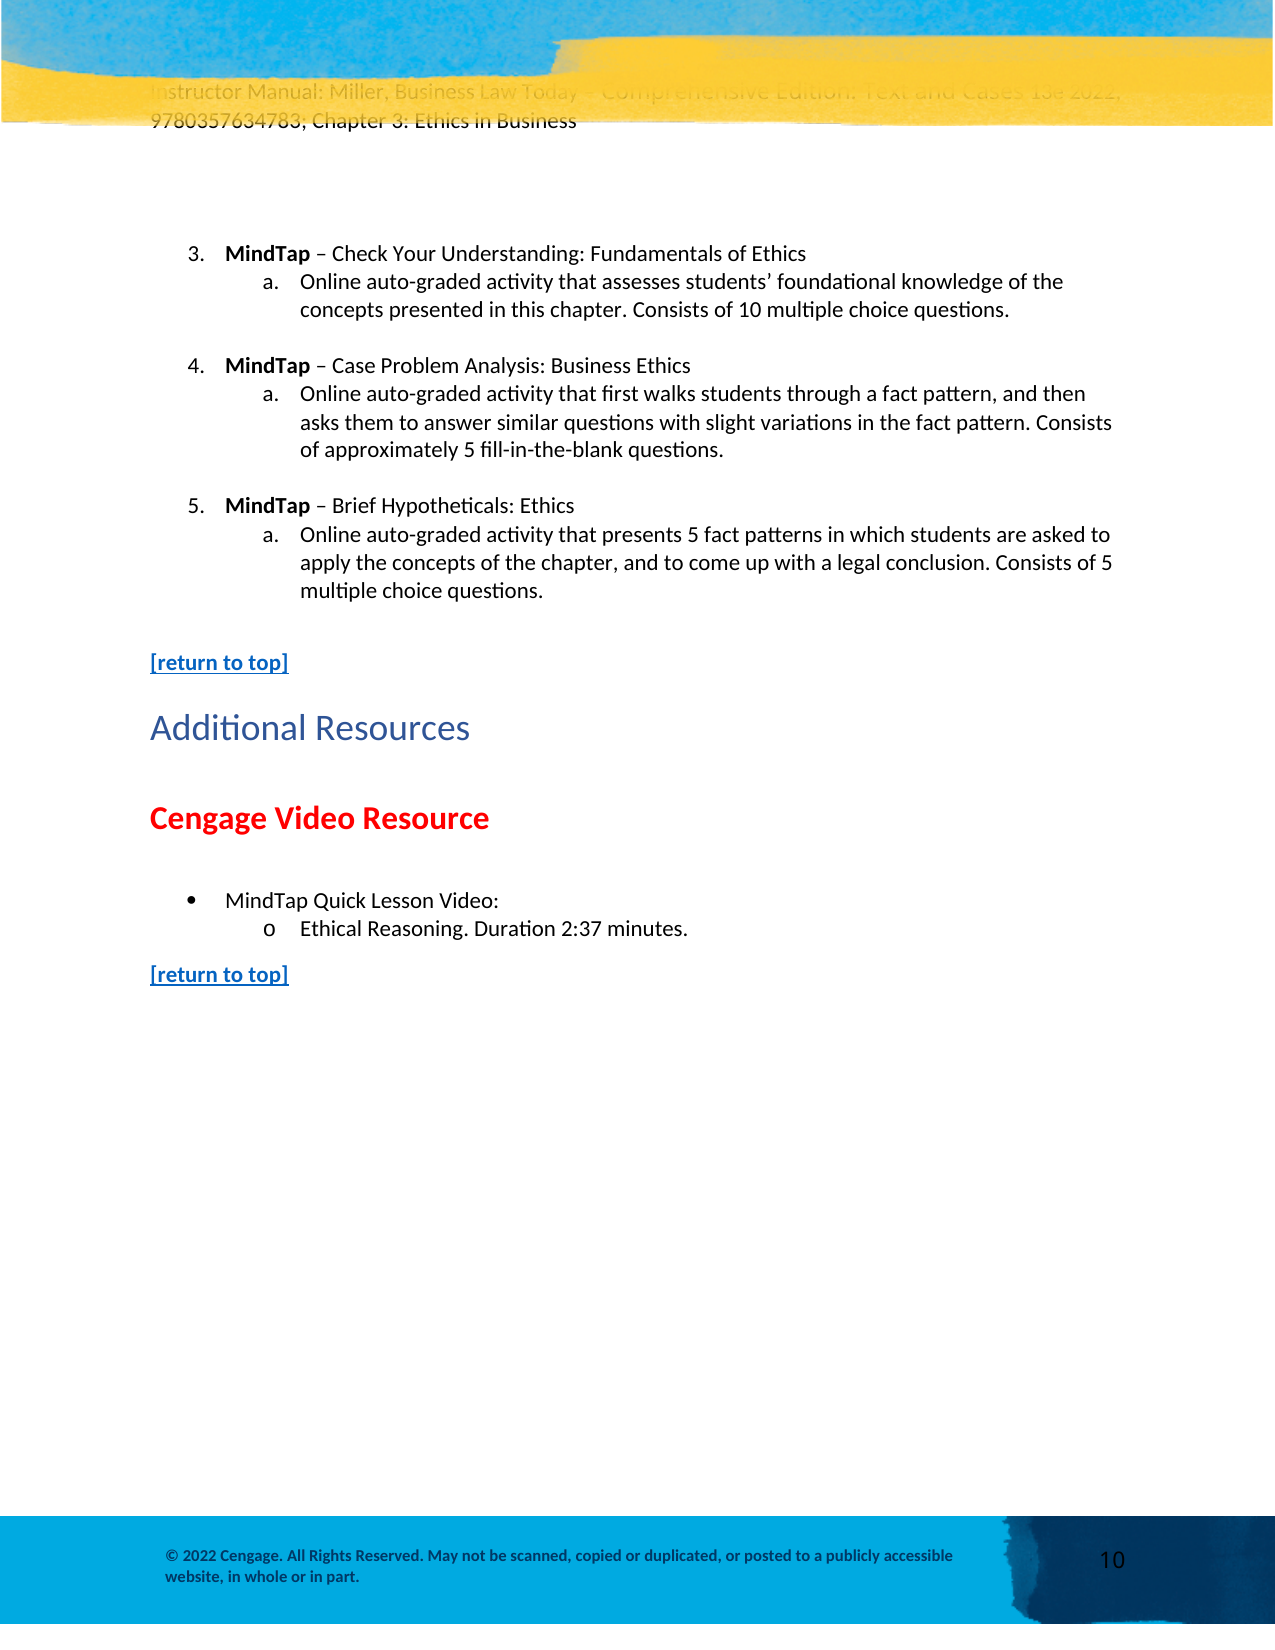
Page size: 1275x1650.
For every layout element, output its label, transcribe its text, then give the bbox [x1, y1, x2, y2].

text [return to top] [150, 648, 1125, 676]
list MindTap Quick Lesson Video: [187, 886, 1125, 914]
list Online auto-graded activity that assesses students’ foundational knowledge of the concepts presented in this chapter. Consists of 10 multiple choice questions. [262, 267, 1125, 323]
picture [1010, 1516, 1275, 1624]
list Ethical Reasoning. Duration 2:37 minutes. [262, 914, 1125, 943]
list Online auto-graded activity that first walks students through a fact pattern, and then asks them to answer similar questions with slight variations in the fact pattern. Consists of approximately 5 fill-in-the-blank questions. [262, 379, 1125, 464]
list Online auto-graded activity that presents 5 fact patterns in which students are asked to apply the concepts of the chapter, and to come up with a legal conclusion. Consists of 5 multiple choice questions. [262, 520, 1125, 604]
list MindTap – Check Your Understanding: Fundamentals of Ethics [187, 239, 1125, 267]
subtitle Additional Resources [150, 704, 1125, 749]
text [return to top] [150, 960, 1125, 988]
subtitle Cengage Video Resource [150, 797, 1125, 838]
list MindTap – Brief Hypotheticals: Ethics [187, 492, 1125, 520]
list MindTap – Case Problem Analysis: Business Ethics [187, 352, 1125, 379]
